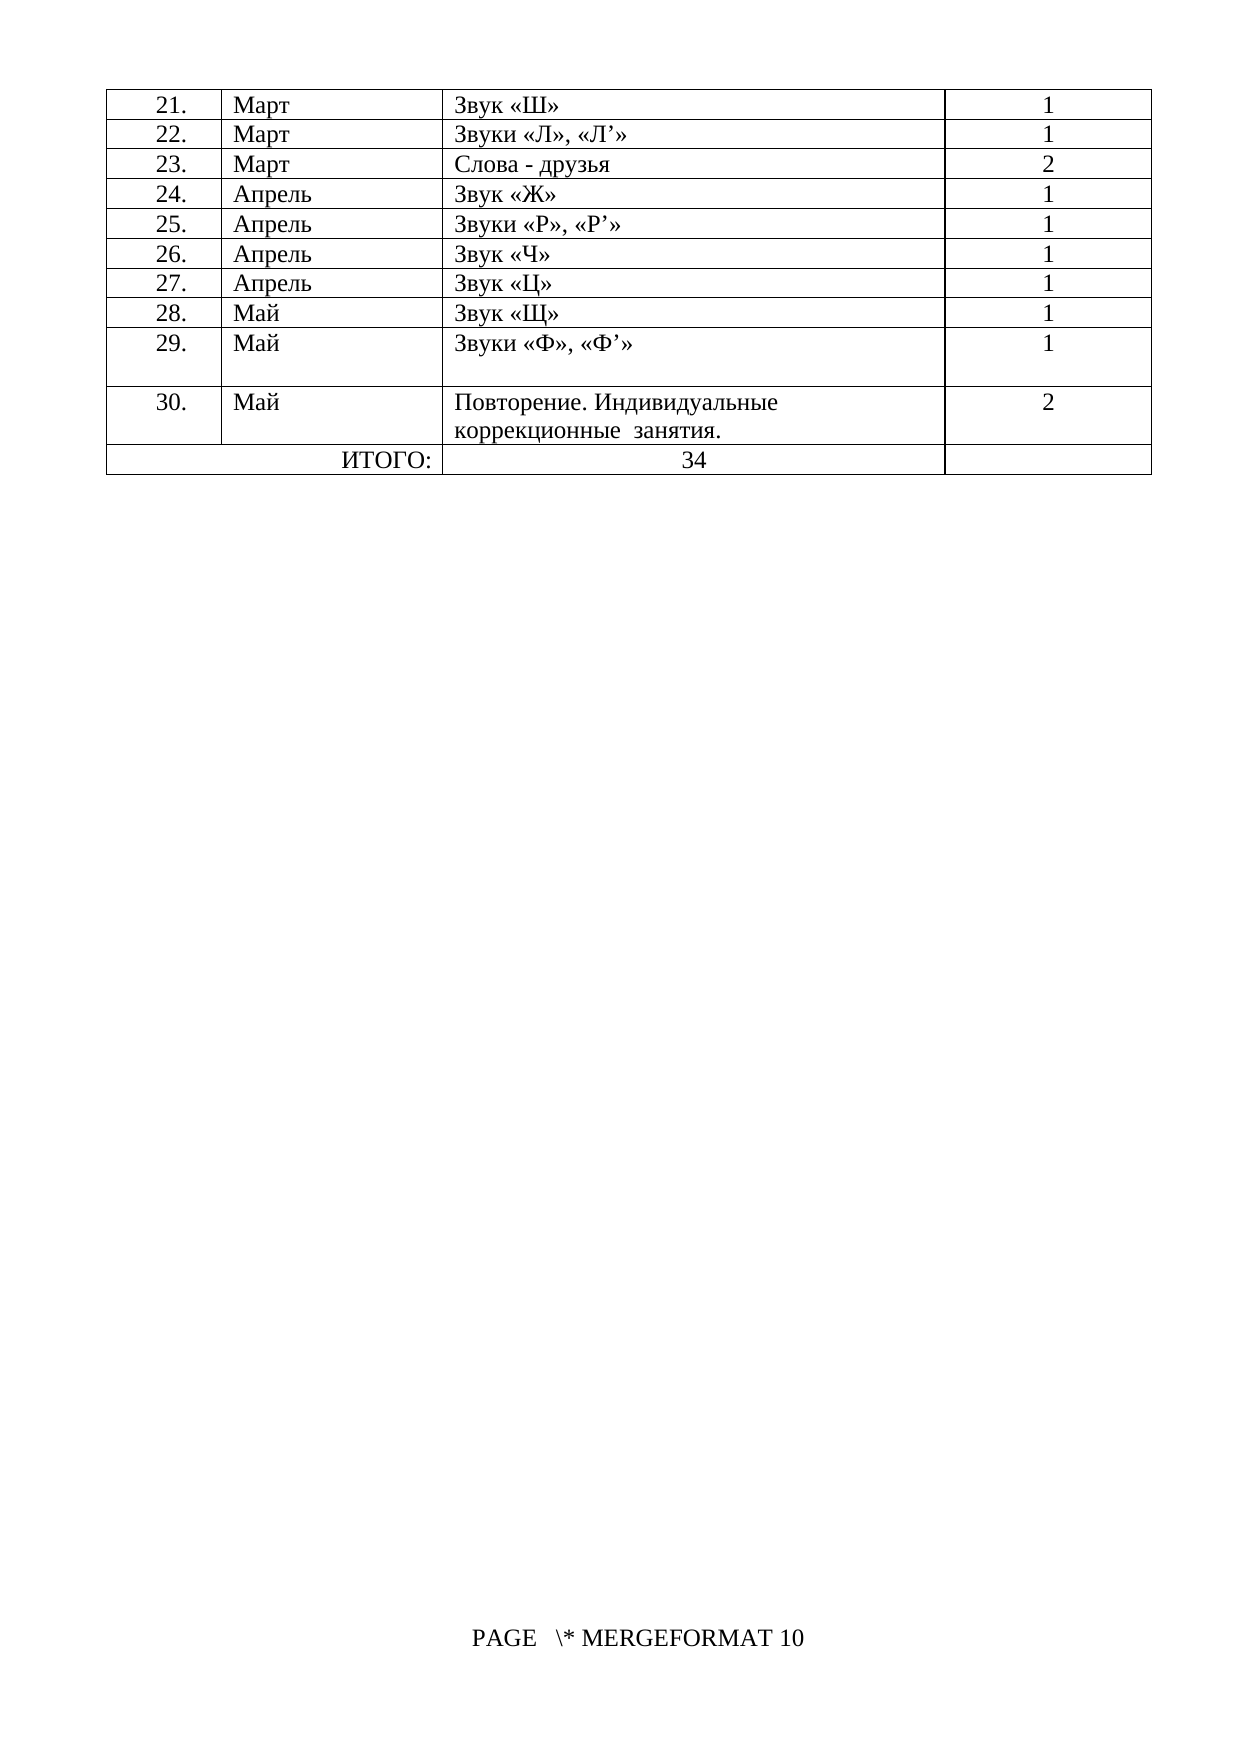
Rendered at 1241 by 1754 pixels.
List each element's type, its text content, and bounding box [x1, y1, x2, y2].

table_cell [946, 445, 1151, 474]
table_cell 1 [946, 120, 1151, 148]
table_cell Повторение. Индивидуальные коррекционные занятия. [443, 387, 944, 444]
table_cell Май [222, 387, 442, 444]
table_cell Апрель [222, 179, 442, 208]
table_cell 2 [946, 387, 1151, 444]
table_cell Звук «Щ» [443, 298, 944, 327]
table_cell Апрель [222, 239, 442, 267]
table_cell [107, 298, 221, 327]
table_cell [107, 149, 221, 178]
table_cell [107, 120, 221, 148]
table_cell 1 [946, 239, 1151, 267]
table_cell Звуки «Ф», «Ф’» [443, 328, 944, 386]
table_cell 2 [946, 149, 1151, 178]
table_cell Звуки «Л», «Л’» [443, 120, 944, 148]
table_cell [107, 328, 221, 386]
table_cell Звук «Ш» [443, 90, 944, 118]
table_cell Звук «Ж» [443, 179, 944, 208]
table_cell [107, 269, 221, 297]
table_cell [107, 209, 221, 238]
table_cell ИТОГО: [107, 445, 442, 474]
table_cell 1 [946, 209, 1151, 238]
table_cell 1 [946, 298, 1151, 327]
table_cell Звуки «Р», «Р’» [443, 209, 944, 238]
table_cell Звук «Ц» [443, 269, 944, 297]
table_cell Май [222, 328, 442, 386]
table_cell [107, 387, 221, 444]
table_cell Март [222, 90, 442, 118]
table_cell Май [222, 298, 442, 327]
table_cell Март [222, 149, 442, 178]
table_cell 1 [946, 90, 1151, 118]
table_cell [107, 90, 221, 118]
table_cell Апрель [222, 209, 442, 238]
table_cell Апрель [222, 269, 442, 297]
table_cell [107, 179, 221, 208]
table_cell 1 [946, 328, 1151, 386]
table_cell Март [222, 120, 442, 148]
table_cell 1 [946, 269, 1151, 297]
table_cell 1 [946, 179, 1151, 208]
table_cell Звук «Ч» [443, 239, 944, 267]
table_cell Слова - друзья [443, 149, 944, 178]
table_cell 34 [443, 445, 944, 474]
table_cell [107, 239, 221, 267]
